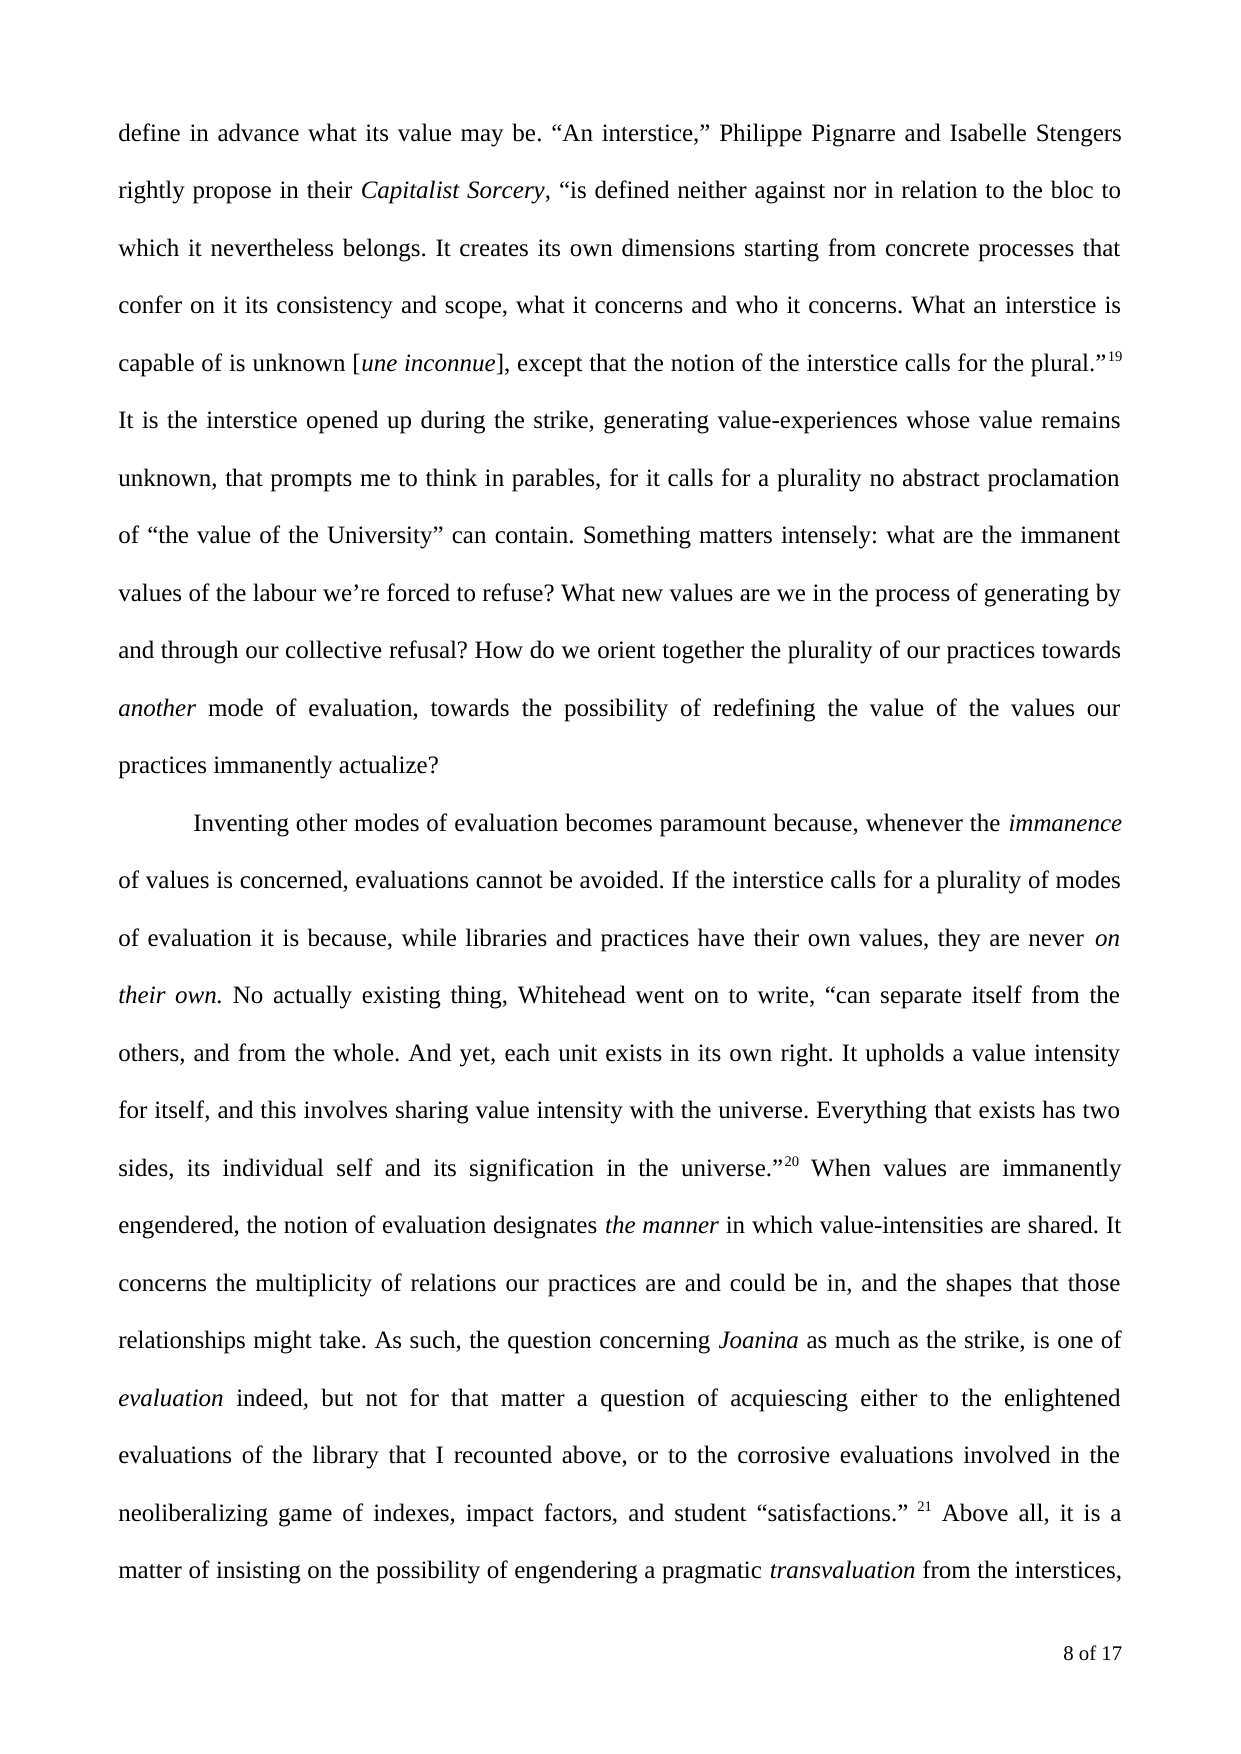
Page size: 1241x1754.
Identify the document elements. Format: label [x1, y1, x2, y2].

text [118, 808, 1122, 1584]
text [118, 118, 1122, 779]
